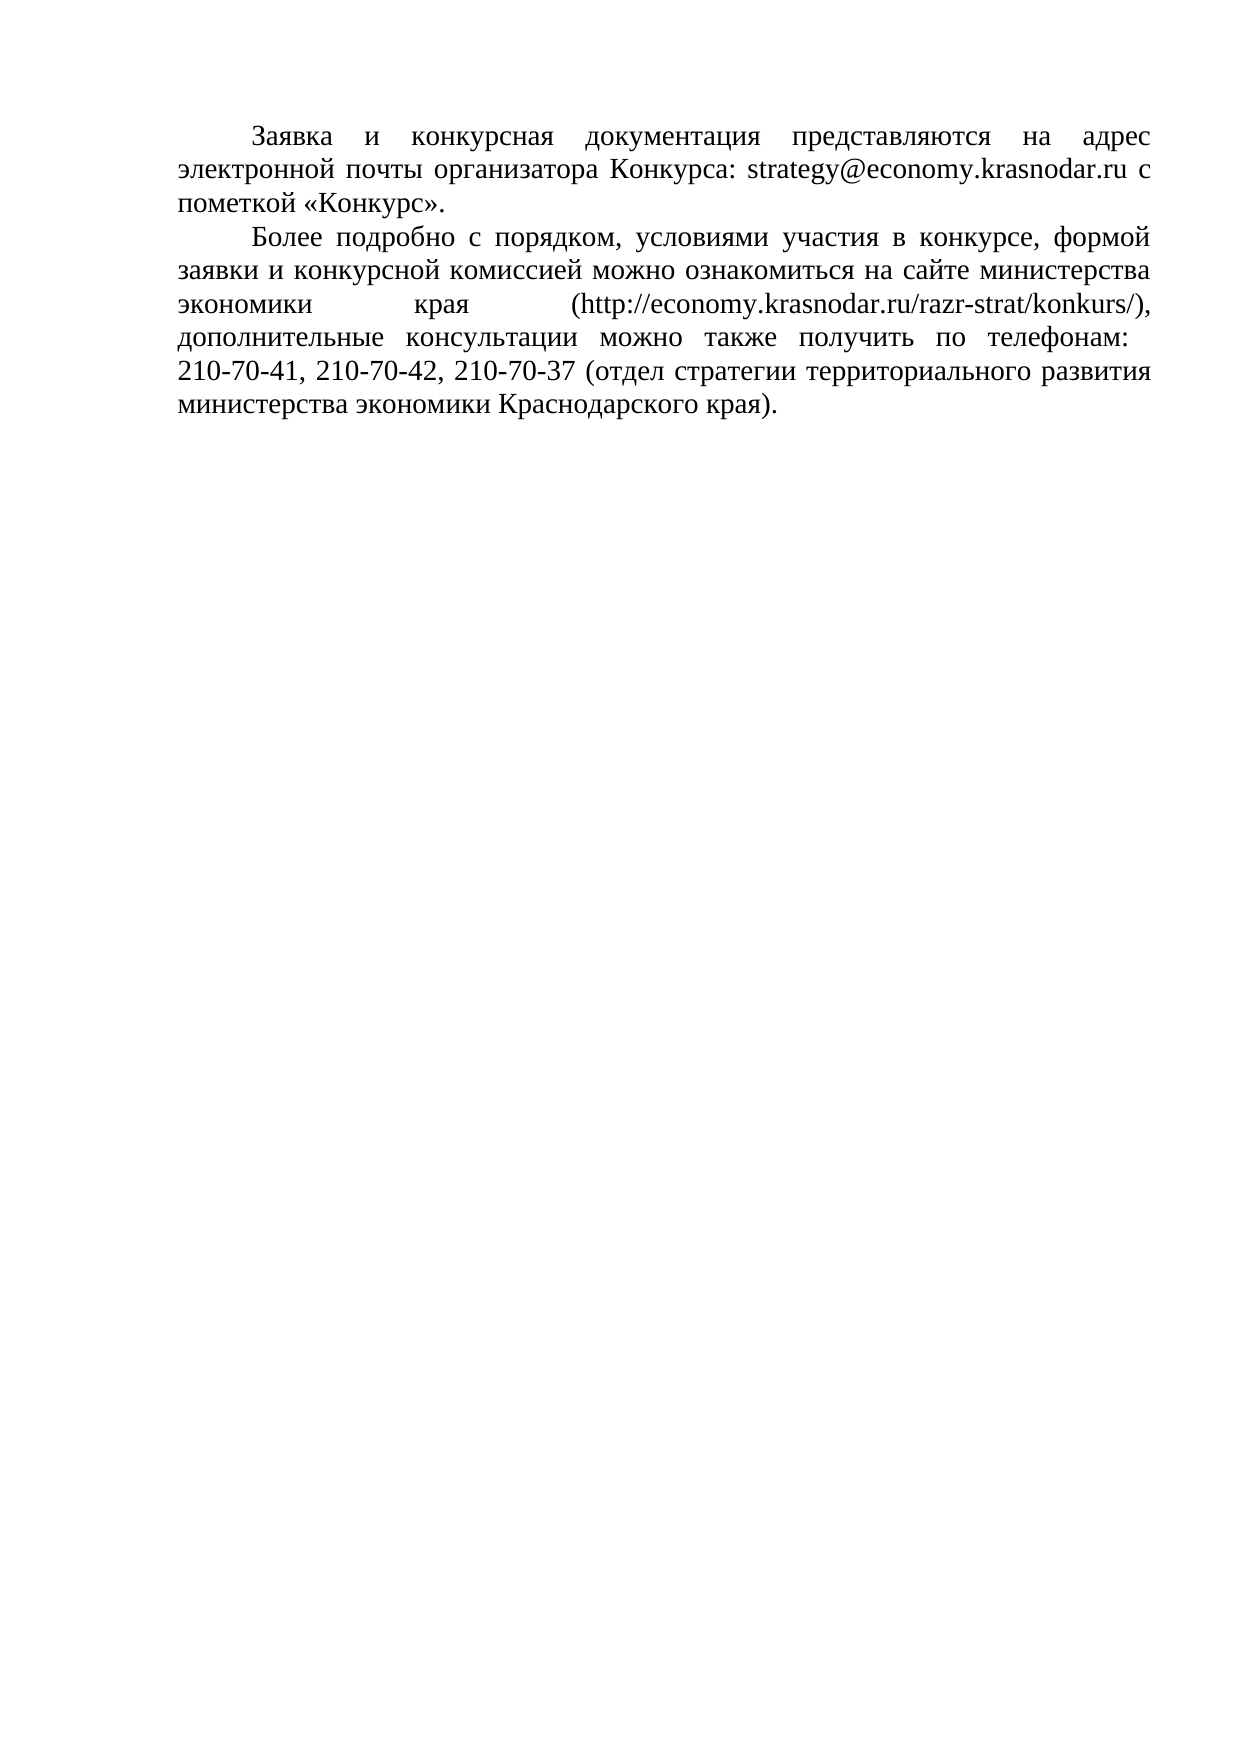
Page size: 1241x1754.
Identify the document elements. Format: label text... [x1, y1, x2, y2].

text Более подробно с порядком, условиями участия в конкурсе, формой заявки и конкурсной комиссией можно ознакомиться на сайте министерства экономики края (http://economy.krasnodar.ru/razr-strat/konkurs/), дополнительные консультации можно также получить по телефонам: 210-70-41, 210-70-42, 210-70-37 (отдел стратегии территориального развития министерства экономики Краснодарского края). [177, 219, 1152, 420]
text Заявка и конкурсная документация представляются на адрес электронной почты организатора Конкурса: strategy@economy.krasnodar.ru с пометкой «Конкурс». [177, 118, 1152, 219]
